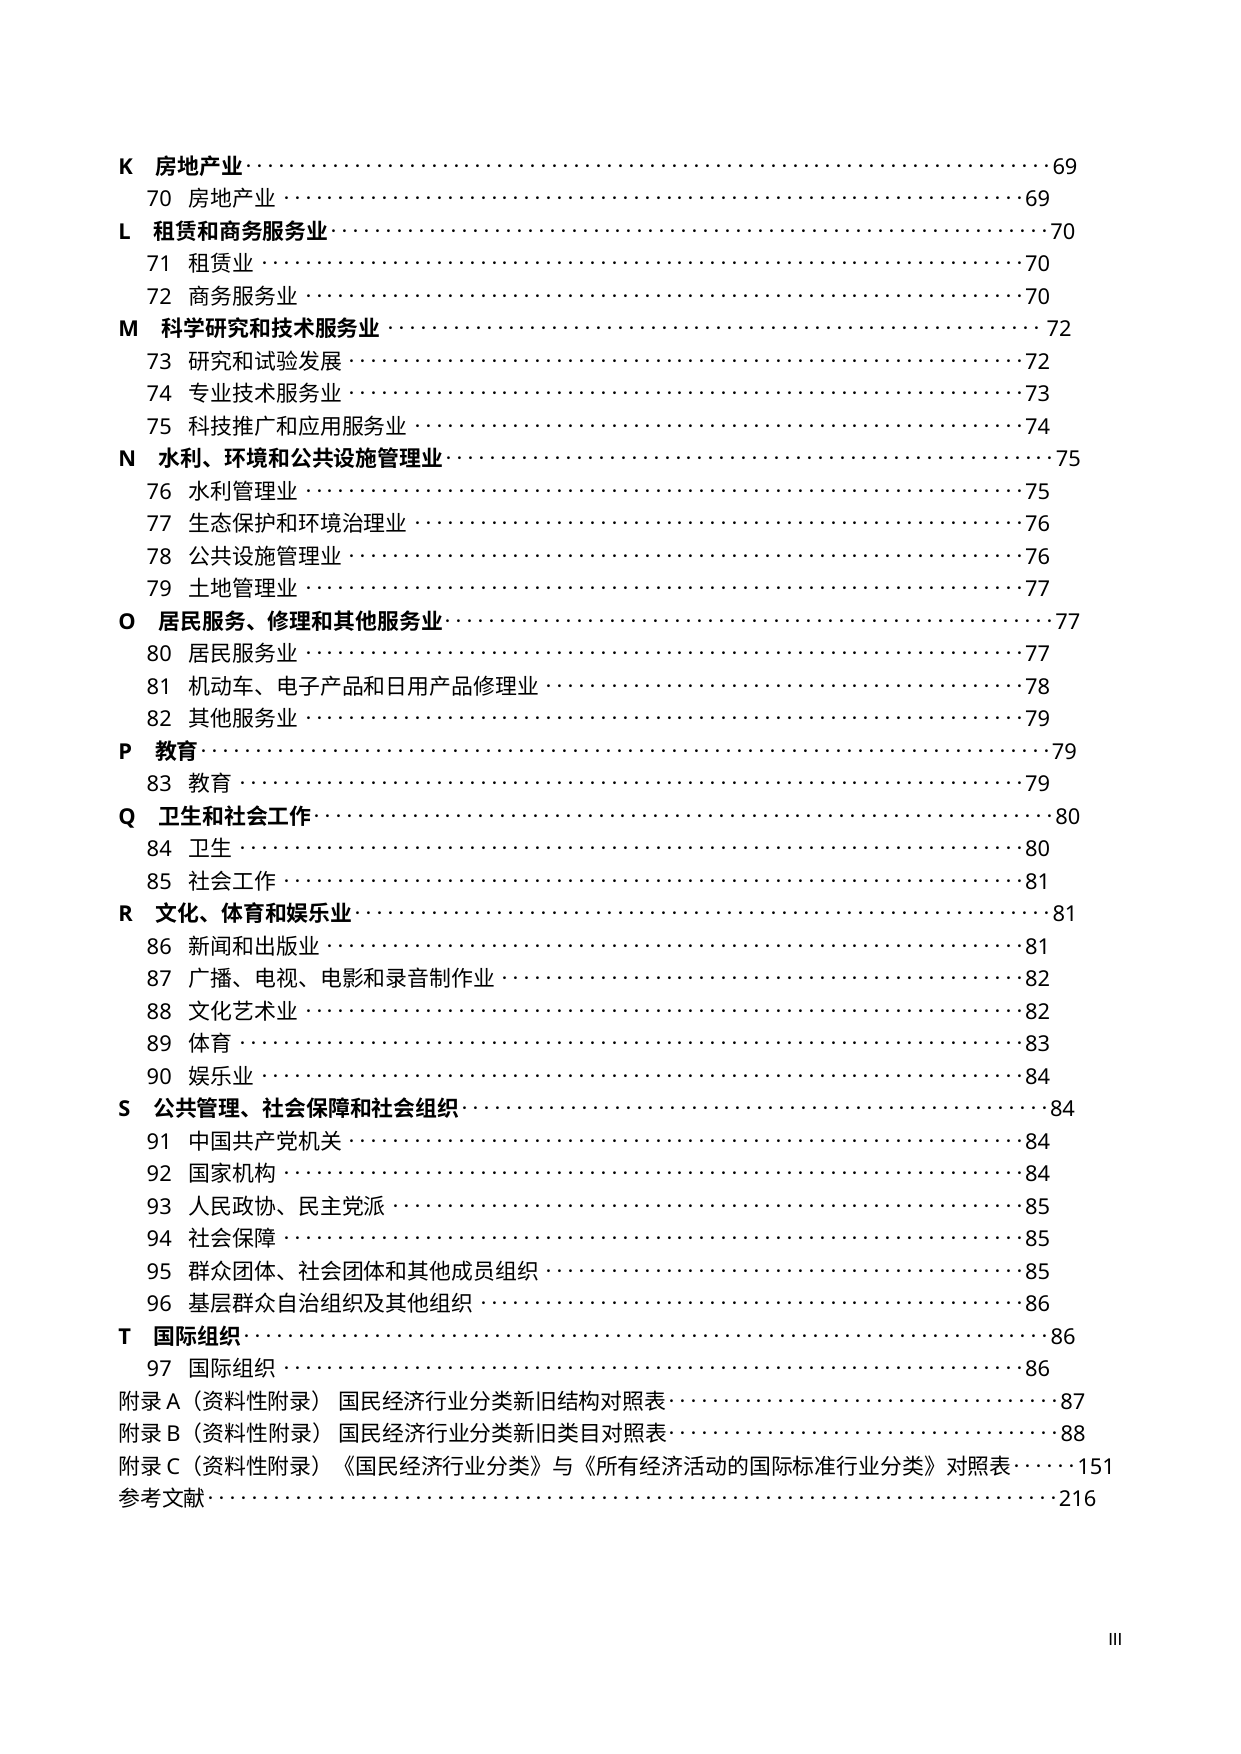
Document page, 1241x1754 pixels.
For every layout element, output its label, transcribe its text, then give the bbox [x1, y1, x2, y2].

text 87 广播、电视、电影和录音制作业 ‥‥‥‥‥‥‥‥‥‥‥‥‥‥‥‥‥‥‥‥‥‥‥‥82 [118, 961, 1122, 993]
text P 教育‥‥‥‥‥‥‥‥‥‥‥‥‥‥‥‥‥‥‥‥‥‥‥‥‥‥‥‥‥‥‥‥‥‥‥‥‥‥‥79 [118, 733, 1122, 766]
text 82 其他服务业 ‥‥‥‥‥‥‥‥‥‥‥‥‥‥‥‥‥‥‥‥‥‥‥‥‥‥‥‥‥‥‥‥‥79 [118, 701, 1122, 733]
text Q 卫生和社会工作‥‥‥‥‥‥‥‥‥‥‥‥‥‥‥‥‥‥‥‥‥‥‥‥‥‥‥‥‥‥‥‥‥‥80 [118, 798, 1122, 831]
text S 公共管理、社会保障和社会组织‥‥‥‥‥‥‥‥‥‥‥‥‥‥‥‥‥‥‥‥‥‥‥‥‥‥‥84 [118, 1091, 1122, 1123]
text 附录C（资料性附录）《国民经济行业分类》与《所有经济活动的国际标准行业分类》对照表‥‥‥151 [118, 1448, 1122, 1481]
text 90 娱乐业 ‥‥‥‥‥‥‥‥‥‥‥‥‥‥‥‥‥‥‥‥‥‥‥‥‥‥‥‥‥‥‥‥‥‥‥84 [118, 1058, 1122, 1091]
text 78 公共设施管理业 ‥‥‥‥‥‥‥‥‥‥‥‥‥‥‥‥‥‥‥‥‥‥‥‥‥‥‥‥‥‥‥76 [118, 538, 1122, 571]
text 94 社会保障 ‥‥‥‥‥‥‥‥‥‥‥‥‥‥‥‥‥‥‥‥‥‥‥‥‥‥‥‥‥‥‥‥‥‥85 [118, 1221, 1122, 1253]
text 91 中国共产党机关 ‥‥‥‥‥‥‥‥‥‥‥‥‥‥‥‥‥‥‥‥‥‥‥‥‥‥‥‥‥‥‥84 [118, 1123, 1122, 1156]
text 70 房地产业 ‥‥‥‥‥‥‥‥‥‥‥‥‥‥‥‥‥‥‥‥‥‥‥‥‥‥‥‥‥‥‥‥‥‥69 [118, 181, 1122, 213]
text L 租赁和商务服务业‥‥‥‥‥‥‥‥‥‥‥‥‥‥‥‥‥‥‥‥‥‥‥‥‥‥‥‥‥‥‥‥‥70 [118, 213, 1122, 246]
text 72 商务服务业 ‥‥‥‥‥‥‥‥‥‥‥‥‥‥‥‥‥‥‥‥‥‥‥‥‥‥‥‥‥‥‥‥‥70 [118, 278, 1122, 311]
text 参考文献‥‥‥‥‥‥‥‥‥‥‥‥‥‥‥‥‥‥‥‥‥‥‥‥‥‥‥‥‥‥‥‥‥‥‥‥‥‥‥216 [118, 1481, 1122, 1513]
text N 水利、环境和公共设施管理业‥‥‥‥‥‥‥‥‥‥‥‥‥‥‥‥‥‥‥‥‥‥‥‥‥‥‥‥75 [118, 441, 1122, 473]
text T 国际组织‥‥‥‥‥‥‥‥‥‥‥‥‥‥‥‥‥‥‥‥‥‥‥‥‥‥‥‥‥‥‥‥‥‥‥‥‥86 [118, 1318, 1122, 1351]
text 88 文化艺术业 ‥‥‥‥‥‥‥‥‥‥‥‥‥‥‥‥‥‥‥‥‥‥‥‥‥‥‥‥‥‥‥‥‥82 [118, 993, 1122, 1026]
text 89 体育 ‥‥‥‥‥‥‥‥‥‥‥‥‥‥‥‥‥‥‥‥‥‥‥‥‥‥‥‥‥‥‥‥‥‥‥‥83 [118, 1026, 1122, 1058]
text 81 机动车、电子产品和日用产品修理业 ‥‥‥‥‥‥‥‥‥‥‥‥‥‥‥‥‥‥‥‥‥‥78 [118, 668, 1122, 701]
text 97 国际组织 ‥‥‥‥‥‥‥‥‥‥‥‥‥‥‥‥‥‥‥‥‥‥‥‥‥‥‥‥‥‥‥‥‥‥86 [118, 1351, 1122, 1383]
text 85 社会工作 ‥‥‥‥‥‥‥‥‥‥‥‥‥‥‥‥‥‥‥‥‥‥‥‥‥‥‥‥‥‥‥‥‥‥81 [118, 863, 1122, 896]
text 79 土地管理业 ‥‥‥‥‥‥‥‥‥‥‥‥‥‥‥‥‥‥‥‥‥‥‥‥‥‥‥‥‥‥‥‥‥77 [118, 571, 1122, 603]
text 84 卫生 ‥‥‥‥‥‥‥‥‥‥‥‥‥‥‥‥‥‥‥‥‥‥‥‥‥‥‥‥‥‥‥‥‥‥‥‥80 [118, 831, 1122, 863]
text 附录A（资料性附录） 国民经济行业分类新旧结构对照表‥‥‥‥‥‥‥‥‥‥‥‥‥‥‥‥‥‥87 [118, 1383, 1122, 1416]
text 76 水利管理业 ‥‥‥‥‥‥‥‥‥‥‥‥‥‥‥‥‥‥‥‥‥‥‥‥‥‥‥‥‥‥‥‥‥75 [118, 473, 1122, 506]
text 93 人民政协、民主党派 ‥‥‥‥‥‥‥‥‥‥‥‥‥‥‥‥‥‥‥‥‥‥‥‥‥‥‥‥‥85 [118, 1188, 1122, 1221]
text 80 居民服务业 ‥‥‥‥‥‥‥‥‥‥‥‥‥‥‥‥‥‥‥‥‥‥‥‥‥‥‥‥‥‥‥‥‥77 [118, 636, 1122, 668]
text 95 群众团体、社会团体和其他成员组织 ‥‥‥‥‥‥‥‥‥‥‥‥‥‥‥‥‥‥‥‥‥‥85 [118, 1253, 1122, 1286]
text 86 新闻和出版业 ‥‥‥‥‥‥‥‥‥‥‥‥‥‥‥‥‥‥‥‥‥‥‥‥‥‥‥‥‥‥‥‥81 [118, 928, 1122, 961]
text K 房地产业‥‥‥‥‥‥‥‥‥‥‥‥‥‥‥‥‥‥‥‥‥‥‥‥‥‥‥‥‥‥‥‥‥‥‥‥‥69 [118, 148, 1122, 181]
text 83 教育 ‥‥‥‥‥‥‥‥‥‥‥‥‥‥‥‥‥‥‥‥‥‥‥‥‥‥‥‥‥‥‥‥‥‥‥‥79 [118, 766, 1122, 798]
text 73 研究和试验发展 ‥‥‥‥‥‥‥‥‥‥‥‥‥‥‥‥‥‥‥‥‥‥‥‥‥‥‥‥‥‥‥72 [118, 343, 1122, 376]
text 92 国家机构 ‥‥‥‥‥‥‥‥‥‥‥‥‥‥‥‥‥‥‥‥‥‥‥‥‥‥‥‥‥‥‥‥‥‥84 [118, 1156, 1122, 1188]
text 74 专业技术服务业 ‥‥‥‥‥‥‥‥‥‥‥‥‥‥‥‥‥‥‥‥‥‥‥‥‥‥‥‥‥‥‥73 [118, 376, 1122, 408]
text 71 租赁业 ‥‥‥‥‥‥‥‥‥‥‥‥‥‥‥‥‥‥‥‥‥‥‥‥‥‥‥‥‥‥‥‥‥‥‥70 [118, 246, 1122, 278]
text R 文化、体育和娱乐业‥‥‥‥‥‥‥‥‥‥‥‥‥‥‥‥‥‥‥‥‥‥‥‥‥‥‥‥‥‥‥‥81 [118, 896, 1122, 928]
text 77 生态保护和环境治理业 ‥‥‥‥‥‥‥‥‥‥‥‥‥‥‥‥‥‥‥‥‥‥‥‥‥‥‥‥76 [118, 506, 1122, 538]
text M 科学研究和技术服务业 ‥‥‥‥‥‥‥‥‥‥‥‥‥‥‥‥‥‥‥‥‥‥‥‥‥‥‥‥‥‥ 72 [118, 311, 1122, 343]
text 附录B（资料性附录） 国民经济行业分类新旧类目对照表‥‥‥‥‥‥‥‥‥‥‥‥‥‥‥‥‥‥88 [118, 1416, 1122, 1448]
text 75 科技推广和应用服务业 ‥‥‥‥‥‥‥‥‥‥‥‥‥‥‥‥‥‥‥‥‥‥‥‥‥‥‥‥74 [118, 408, 1122, 441]
text O 居民服务、修理和其他服务业‥‥‥‥‥‥‥‥‥‥‥‥‥‥‥‥‥‥‥‥‥‥‥‥‥‥‥‥77 [118, 603, 1122, 636]
text 96 基层群众自治组织及其他组织 ‥‥‥‥‥‥‥‥‥‥‥‥‥‥‥‥‥‥‥‥‥‥‥‥‥86 [118, 1286, 1122, 1318]
